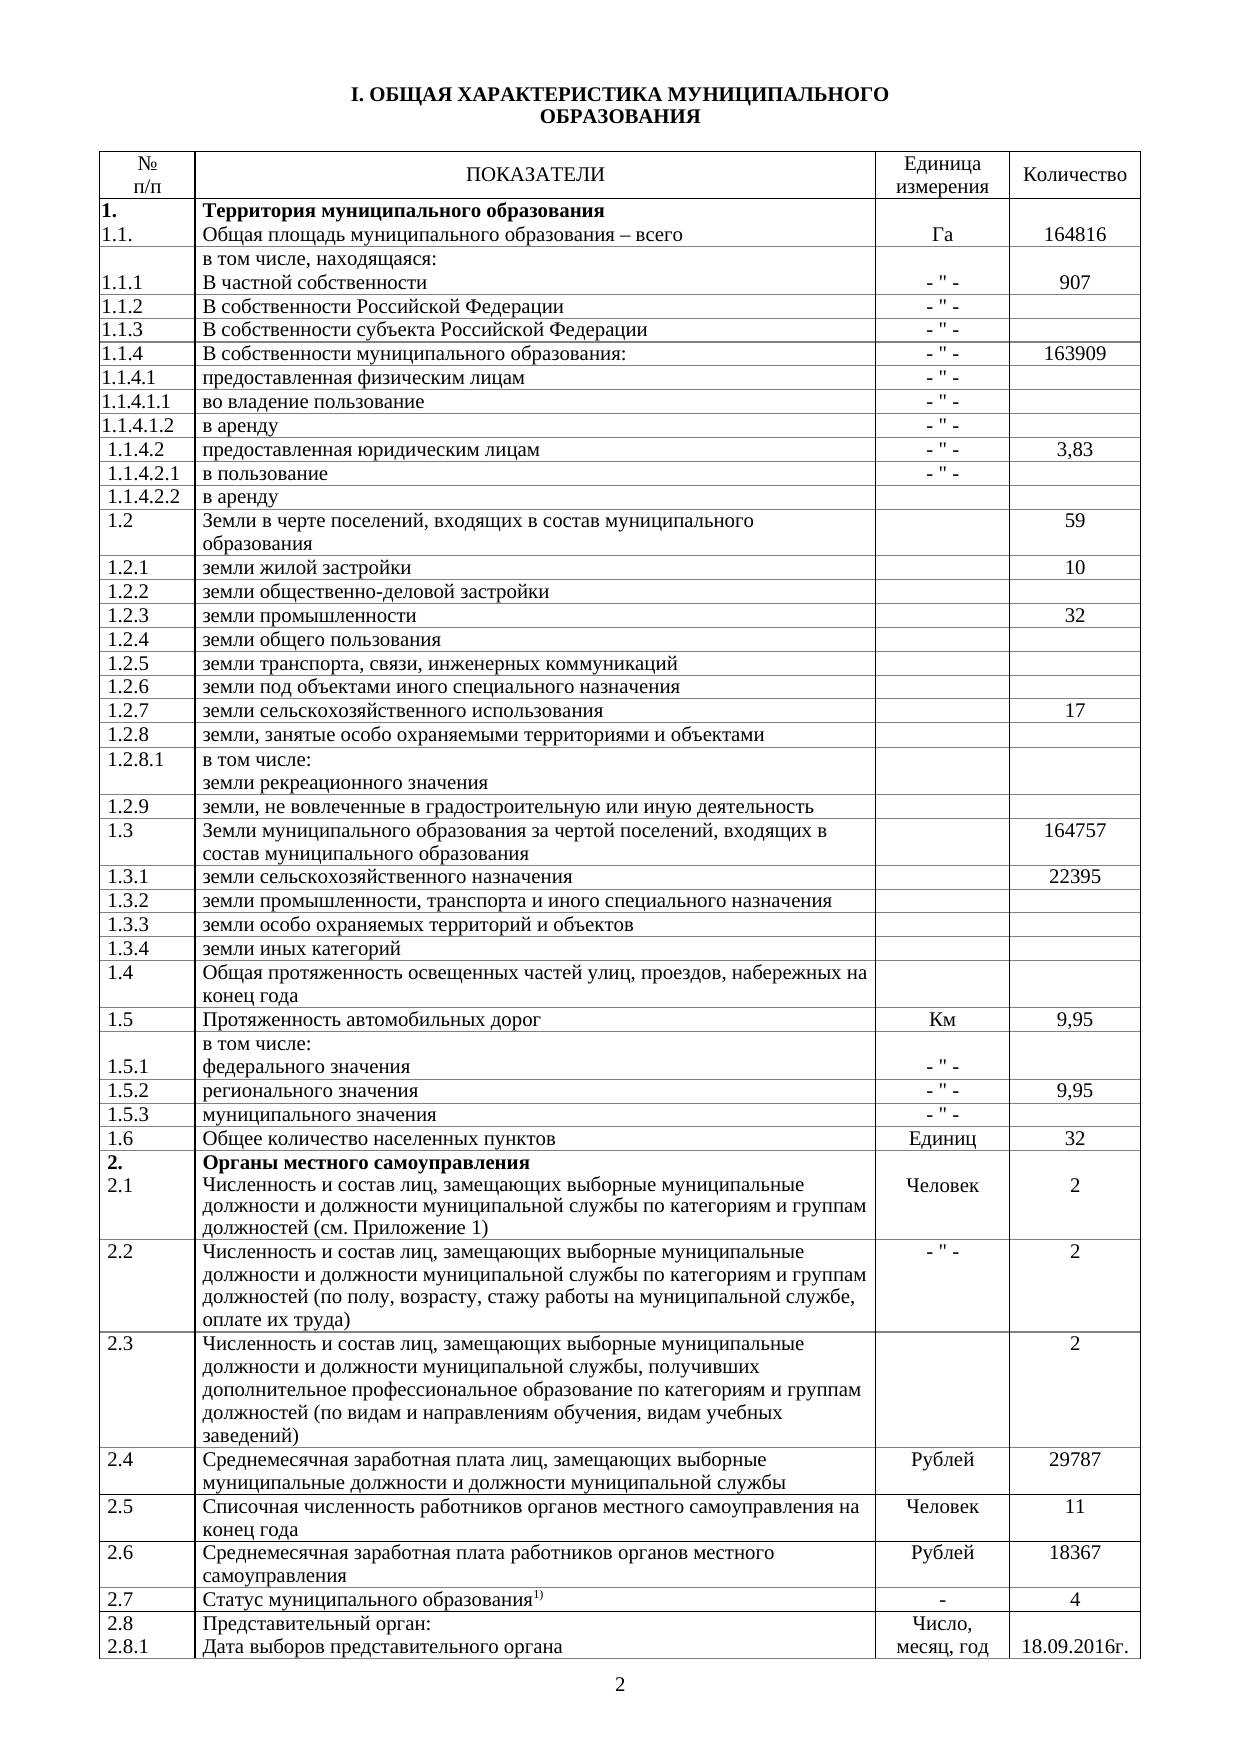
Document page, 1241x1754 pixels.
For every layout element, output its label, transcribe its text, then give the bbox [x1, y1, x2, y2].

table_cell - " - [876, 319, 1009, 341]
table_cell в том числе: земли рекреационного значения [196, 748, 875, 794]
table_cell 2 [1010, 1240, 1140, 1331]
table_cell [876, 937, 1009, 960]
table_cell - " - [876, 1240, 1009, 1331]
table_cell [876, 795, 1009, 818]
table_cell земли промышленности [196, 604, 875, 627]
table_cell [1010, 1056, 1140, 1078]
table_cell 1.2.8 [100, 723, 194, 747]
table_cell [1010, 890, 1140, 912]
table_cell 163909 [1010, 343, 1140, 365]
table_cell [1010, 723, 1140, 747]
table_cell 1.4 [100, 961, 194, 1007]
table_cell [876, 604, 1009, 627]
table_cell земли общего пользования [196, 628, 875, 651]
table_cell - " - [876, 1080, 1009, 1102]
table_cell [1010, 580, 1140, 603]
table_cell 2 [1010, 1333, 1140, 1447]
table_cell 10 [1010, 556, 1140, 579]
table_cell 1.1.4.1 [100, 366, 194, 389]
table_cell в том числе, находящаяся: [196, 247, 875, 271]
table_cell 1.1.4.1.2 [100, 414, 194, 437]
table_cell [100, 247, 194, 271]
table_cell [1010, 247, 1140, 271]
table_cell 1.1.3 [100, 319, 194, 341]
table_cell Численность и состав лиц, замещающих выборные муниципальные должности и должности муниципальной службы, получивших дополнительное профессиональное образование по категориям и группам должностей (по видам и направлениям обучения, видам учебных заведений) [196, 1333, 875, 1447]
table_cell [876, 1333, 1009, 1447]
table_cell - " - [876, 1056, 1009, 1078]
table_cell 18.09.2016г. [1010, 1612, 1140, 1658]
table_cell [876, 961, 1009, 1007]
table_cell 1.1.1 [100, 271, 194, 294]
table_cell Общая площадь муниципального образования – всего [196, 223, 875, 246]
table_cell земли промышленности, транспорта и иного специального назначения [196, 890, 875, 912]
table_cell Органы местного самоуправления [196, 1151, 875, 1174]
table_cell 1.3.1 [100, 866, 194, 888]
table_cell Единиц [876, 1127, 1009, 1150]
table_cell муниципального значения [196, 1104, 875, 1126]
table_cell Протяженность автомобильных дорог [196, 1008, 875, 1031]
table_cell 1.2.8.1 [100, 748, 194, 794]
table_cell [1010, 319, 1140, 341]
table_cell [1010, 937, 1140, 960]
table_cell 2.8 2.8.1 [100, 1612, 194, 1658]
table_cell [1010, 1104, 1140, 1126]
table_cell 22395 [1010, 866, 1140, 888]
table_cell Списочная численность работников органов местного самоуправления на конец года [196, 1495, 875, 1541]
table_cell [1010, 462, 1140, 484]
table_cell В собственности Российской Федерации [196, 295, 875, 318]
table_cell Число, месяц, год [876, 1612, 1009, 1658]
table_cell [1010, 676, 1140, 698]
table_cell 1.2.6 [100, 676, 194, 698]
table_cell - " - [876, 390, 1009, 413]
table_cell 1.3.2 [100, 890, 194, 912]
table_cell - " - [876, 295, 1009, 318]
table_cell 1.1. [100, 223, 194, 246]
table_cell 1.3.3 [100, 913, 194, 936]
table_cell [876, 199, 1009, 223]
table_cell [100, 1032, 194, 1056]
table_cell - " - [876, 462, 1009, 484]
table_cell [876, 819, 1009, 864]
table_cell 907 [1010, 271, 1140, 294]
table_cell [1010, 652, 1140, 674]
table_cell 1.2.9 [100, 795, 194, 818]
table_cell 59 [1010, 510, 1140, 555]
table_cell 1.1.4 [100, 343, 194, 365]
table_cell Среднемесячная заработная плата работников органов местного самоуправления [196, 1542, 875, 1587]
table_cell [1010, 628, 1140, 651]
table_cell земли сельскохозяйственного назначения [196, 866, 875, 888]
table_cell 1. [100, 199, 194, 223]
table_cell 1.2 [100, 510, 194, 555]
table_cell 2.7 [100, 1588, 194, 1611]
table_cell [1010, 486, 1140, 508]
table_cell [876, 580, 1009, 603]
table_cell Среднемесячная заработная плата лиц, замещающих выборные муниципальные должности и должности муниципальной службы [196, 1448, 875, 1494]
table_cell 1.5.2 [100, 1080, 194, 1102]
table_cell 3,83 [1010, 438, 1140, 461]
table_header Единица измерения [876, 152, 1009, 198]
table_cell [876, 699, 1009, 722]
table_cell Рублей [876, 1448, 1009, 1494]
table_cell земли, занятые особо охраняемыми территориями и объектами [196, 723, 875, 747]
table_cell 18367 [1010, 1542, 1140, 1587]
table_cell [876, 748, 1009, 794]
table_cell в аренду [196, 486, 875, 508]
table_cell земли, не вовлеченные в градостроительную или иную деятельность [196, 795, 875, 818]
table_cell - " - [876, 438, 1009, 461]
table_cell 9,95 [1010, 1008, 1140, 1031]
table_cell - " - [876, 366, 1009, 389]
table_header № п/п [100, 152, 194, 198]
table_cell 2.4 [100, 1448, 194, 1494]
table_cell 164816 [1010, 223, 1140, 246]
table_cell в пользование [196, 462, 875, 484]
table_cell [1010, 390, 1140, 413]
table_cell Земли муниципального образования за чертой поселений, входящих в состав муниципального образования [196, 819, 875, 864]
table_header ПОКАЗАТЕЛИ [196, 152, 875, 198]
table_cell 32 [1010, 1127, 1140, 1150]
table_cell предоставленная юридическим лицам [196, 438, 875, 461]
table_cell 2.6 [100, 1542, 194, 1587]
table_cell 1.2.2 [100, 580, 194, 603]
table_cell 2.5 [100, 1495, 194, 1541]
table_cell [1010, 795, 1140, 818]
table_cell 1.1.4.1.1 [100, 390, 194, 413]
table_cell 1.5.1 [100, 1056, 194, 1078]
table_cell [876, 913, 1009, 936]
table_cell в том числе: [196, 1032, 875, 1056]
table_cell [1010, 199, 1140, 223]
table_cell 2.3 [100, 1333, 194, 1447]
table_cell - " - [876, 271, 1009, 294]
table_cell 1.1.4.2 [100, 438, 194, 461]
table_cell 2. [100, 1151, 194, 1174]
table_cell земли особо охраняемых территорий и объектов [196, 913, 875, 936]
table_cell - " - [876, 414, 1009, 437]
table_cell 1.3.4 [100, 937, 194, 960]
table_cell земли иных категорий [196, 937, 875, 960]
table_cell 1.1.4.2.2 [100, 486, 194, 508]
table_cell [1010, 961, 1140, 1007]
table_cell 4 [1010, 1588, 1140, 1611]
table_cell [1010, 1032, 1140, 1056]
table_cell 2.1 [100, 1174, 194, 1239]
table_cell Общая протяженность освещенных частей улиц, проездов, набережных на конец года [196, 961, 875, 1007]
table_cell 11 [1010, 1495, 1140, 1541]
table_cell 1.2.4 [100, 628, 194, 651]
table_cell Рублей [876, 1542, 1009, 1587]
table_cell - " - [876, 343, 1009, 365]
table_cell - [876, 1588, 1009, 1611]
table_cell 32 [1010, 604, 1140, 627]
table_cell 164757 [1010, 819, 1140, 864]
table_cell 1.6 [100, 1127, 194, 1150]
table_cell федерального значения [196, 1056, 875, 1078]
table_cell 1.2.7 [100, 699, 194, 722]
table_cell [1010, 414, 1140, 437]
table_cell земли под объектами иного специального назначения [196, 676, 875, 698]
table_cell 1.1.4.2.1 [100, 462, 194, 484]
table_cell [876, 1032, 1009, 1056]
table_cell Статус муниципального образования1) [196, 1588, 875, 1611]
table_cell регионального значения [196, 1080, 875, 1102]
table_cell [1010, 1151, 1140, 1174]
table_cell земли сельскохозяйственного использования [196, 699, 875, 722]
table_cell [876, 510, 1009, 555]
table_cell Км [876, 1008, 1009, 1031]
table_cell [876, 890, 1009, 912]
table_cell [876, 652, 1009, 674]
table_cell 2.2 [100, 1240, 194, 1331]
text ОБРАЗОВАНИЯ [106, 106, 1134, 128]
table_cell [876, 628, 1009, 651]
table_cell во владение пользование [196, 390, 875, 413]
table_cell В частной собственности [196, 271, 875, 294]
text I. ОБЩАЯ ХАРАКТЕРИСТИКА МУНИЦИПАЛЬНОГО [106, 83, 1134, 106]
table_cell В собственности муниципального образования: [196, 343, 875, 365]
table_cell земли транспорта, связи, инженерных коммуникаций [196, 652, 875, 674]
table_cell 2 [1010, 1174, 1140, 1239]
table_cell [1010, 295, 1140, 318]
table_cell 1.3 [100, 819, 194, 864]
table_cell земли жилой застройки [196, 556, 875, 579]
table_cell 1.2.3 [100, 604, 194, 627]
table_cell 1.5.3 [100, 1104, 194, 1126]
table_cell Человек [876, 1174, 1009, 1239]
table_cell [876, 1151, 1009, 1174]
table_cell 1.2.5 [100, 652, 194, 674]
table_cell [876, 556, 1009, 579]
table_cell - " - [876, 1104, 1009, 1126]
table_cell [1010, 366, 1140, 389]
table_cell в аренду [196, 414, 875, 437]
table_cell 1.1.2 [100, 295, 194, 318]
table_cell 29787 [1010, 1448, 1140, 1494]
table_cell земли общественно-деловой застройки [196, 580, 875, 603]
table_cell Представительный орган: Дата выборов представительного органа [196, 1612, 875, 1658]
table_cell Численность и состав лиц, замещающих выборные муниципальные должности и должности муниципальной службы по категориям и группам должностей (см. Приложение 1) [196, 1174, 875, 1239]
table_cell [876, 247, 1009, 271]
table_cell 9,95 [1010, 1080, 1140, 1102]
table_cell [1010, 748, 1140, 794]
table_cell [876, 866, 1009, 888]
table_cell [1010, 913, 1140, 936]
table_cell [876, 723, 1009, 747]
table_cell Общее количество населенных пунктов [196, 1127, 875, 1150]
table_cell 1.2.1 [100, 556, 194, 579]
table_cell [876, 676, 1009, 698]
table_cell Территория муниципального образования [196, 199, 875, 223]
table_cell 17 [1010, 699, 1140, 722]
table_cell Человек [876, 1495, 1009, 1541]
table_cell Земли в черте поселений, входящих в состав муниципального образования [196, 510, 875, 555]
table_cell Численность и состав лиц, замещающих выборные муниципальные должности и должности муниципальной службы по категориям и группам должностей (по полу, возрасту, стажу работы на муниципальной службе, оплате их труда) [196, 1240, 875, 1331]
table_cell 1.5 [100, 1008, 194, 1031]
table_header Количество [1010, 152, 1140, 198]
table_cell предоставленная физическим лицам [196, 366, 875, 389]
table_cell В собственности субъекта Российской Федерации [196, 319, 875, 341]
table_cell Га [876, 223, 1009, 246]
table_cell [876, 486, 1009, 508]
